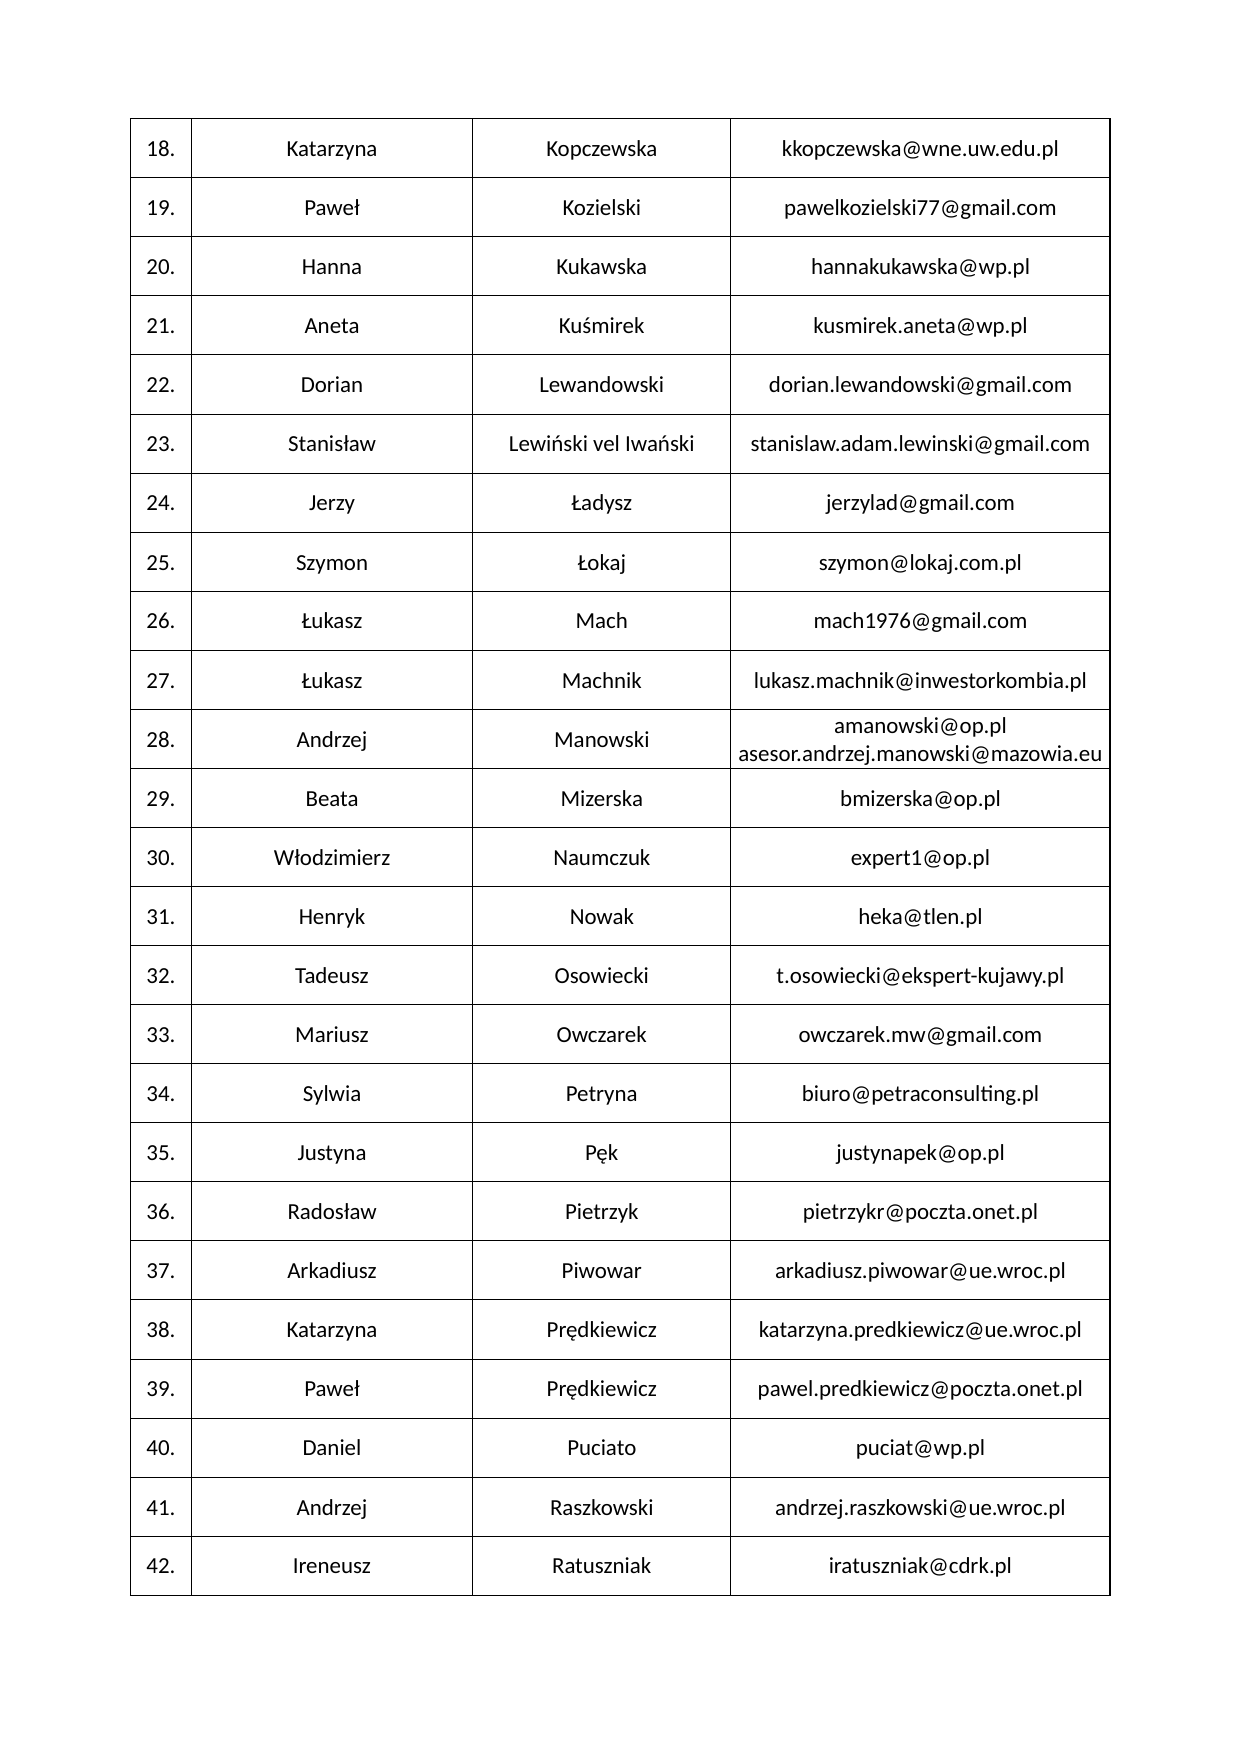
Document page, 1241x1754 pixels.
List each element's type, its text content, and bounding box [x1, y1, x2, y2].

table_cell Pietrzyk [473, 1182, 730, 1240]
table_cell kusmirek.aneta@wp.pl [731, 296, 1109, 354]
table_cell Piwowar [473, 1241, 730, 1299]
table_cell 37. [131, 1241, 191, 1299]
table_cell Włodzimierz [192, 828, 472, 886]
table_cell 29. [131, 769, 191, 827]
table_cell Mach [473, 592, 730, 650]
table_cell Łokaj [473, 533, 730, 591]
table_cell szymon@lokaj.com.pl [731, 533, 1109, 591]
table_cell Petryna [473, 1064, 730, 1122]
table_cell 33. [131, 1005, 191, 1063]
table_cell Łukasz [192, 651, 472, 709]
table_cell Raszkowski [473, 1478, 730, 1536]
table_cell heka@tlen.pl [731, 887, 1109, 945]
table_cell 20. [131, 237, 191, 295]
table_cell Stanisław [192, 415, 472, 472]
table_cell 23. [131, 415, 191, 472]
table_cell Naumczuk [473, 828, 730, 886]
table_cell 31. [131, 887, 191, 945]
table_cell 26. [131, 592, 191, 650]
table_cell 24. [131, 474, 191, 532]
table_cell jerzylad@gmail.com [731, 474, 1109, 532]
table_cell 34. [131, 1064, 191, 1122]
table_cell Ratuszniak [473, 1537, 730, 1595]
table_cell Owczarek [473, 1005, 730, 1063]
table_cell mach1976@gmail.com [731, 592, 1109, 650]
table_cell Radosław [192, 1182, 472, 1240]
table_cell 32. [131, 946, 191, 1004]
table_cell Paweł [192, 178, 472, 236]
table_cell 35. [131, 1123, 191, 1181]
table_cell hannakukawska@wp.pl [731, 237, 1109, 295]
table_cell Kopczewska [473, 119, 730, 177]
table_cell expert1@op.pl [731, 828, 1109, 886]
table_cell Pęk [473, 1123, 730, 1181]
table_cell Daniel [192, 1419, 472, 1477]
table_cell Tadeusz [192, 946, 472, 1004]
table_cell owczarek.mw@gmail.com [731, 1005, 1109, 1063]
table_cell 36. [131, 1182, 191, 1240]
table_cell 40. [131, 1419, 191, 1477]
table_cell dorian.lewandowski@gmail.com [731, 355, 1109, 413]
table_cell Manowski [473, 710, 730, 768]
table_cell pawel.predkiewicz@poczta.onet.pl [731, 1360, 1109, 1417]
table_cell andrzej.raszkowski@ue.wroc.pl [731, 1478, 1109, 1536]
table_cell 41. [131, 1478, 191, 1536]
table_cell 28. [131, 710, 191, 768]
table_cell iratuszniak@cdrk.pl [731, 1537, 1109, 1595]
table_cell Ładysz [473, 474, 730, 532]
table_cell t.osowiecki@ekspert-kujawy.pl [731, 946, 1109, 1004]
table_cell Andrzej [192, 710, 472, 768]
table_cell 21. [131, 296, 191, 354]
table_cell Justyna [192, 1123, 472, 1181]
table_cell Szymon [192, 533, 472, 591]
table_cell 19. [131, 178, 191, 236]
table_cell Machnik [473, 651, 730, 709]
table_cell Prędkiewicz [473, 1300, 730, 1358]
table_cell Mizerska [473, 769, 730, 827]
table_cell justynapek@op.pl [731, 1123, 1109, 1181]
table_cell pietrzykr@poczta.onet.pl [731, 1182, 1109, 1240]
table_cell Dorian [192, 355, 472, 413]
table_cell 30. [131, 828, 191, 886]
table_cell Lewandowski [473, 355, 730, 413]
table_cell Łukasz [192, 592, 472, 650]
table_cell Mariusz [192, 1005, 472, 1063]
table_cell Osowiecki [473, 946, 730, 1004]
table_cell 25. [131, 533, 191, 591]
table_cell 18. [131, 119, 191, 177]
table_cell Prędkiewicz [473, 1360, 730, 1417]
table_cell lukasz.machnik@inwestorkombia.pl [731, 651, 1109, 709]
table_cell Sylwia [192, 1064, 472, 1122]
table_cell 22. [131, 355, 191, 413]
table_cell 38. [131, 1300, 191, 1358]
table_cell amanowski@op.pl asesor.andrzej.manowski@mazowia.eu [731, 710, 1109, 768]
table_cell kkopczewska@wne.uw.edu.pl [731, 119, 1109, 177]
table_cell Katarzyna [192, 1300, 472, 1358]
table_cell 27. [131, 651, 191, 709]
table_cell Puciato [473, 1419, 730, 1477]
table_cell katarzyna.predkiewicz@ue.wroc.pl [731, 1300, 1109, 1358]
table_cell 39. [131, 1360, 191, 1417]
table_cell puciat@wp.pl [731, 1419, 1109, 1477]
table_cell bmizerska@op.pl [731, 769, 1109, 827]
table_cell Aneta [192, 296, 472, 354]
table_cell biuro@petraconsulting.pl [731, 1064, 1109, 1122]
table_cell Lewiński vel Iwański [473, 415, 730, 472]
table_cell Jerzy [192, 474, 472, 532]
table_cell Andrzej [192, 1478, 472, 1536]
table_cell Hanna [192, 237, 472, 295]
table_cell Kozielski [473, 178, 730, 236]
table_cell Paweł [192, 1360, 472, 1417]
table_cell Arkadiusz [192, 1241, 472, 1299]
table_cell Nowak [473, 887, 730, 945]
table_cell Ireneusz [192, 1537, 472, 1595]
table_cell Kukawska [473, 237, 730, 295]
table_cell pawelkozielski77@gmail.com [731, 178, 1109, 236]
table_cell 42. [131, 1537, 191, 1595]
table_cell Beata [192, 769, 472, 827]
table_cell Henryk [192, 887, 472, 945]
table_cell Katarzyna [192, 119, 472, 177]
table_cell arkadiusz.piwowar@ue.wroc.pl [731, 1241, 1109, 1299]
table_cell Kuśmirek [473, 296, 730, 354]
table_cell stanislaw.adam.lewinski@gmail.com [731, 415, 1109, 472]
